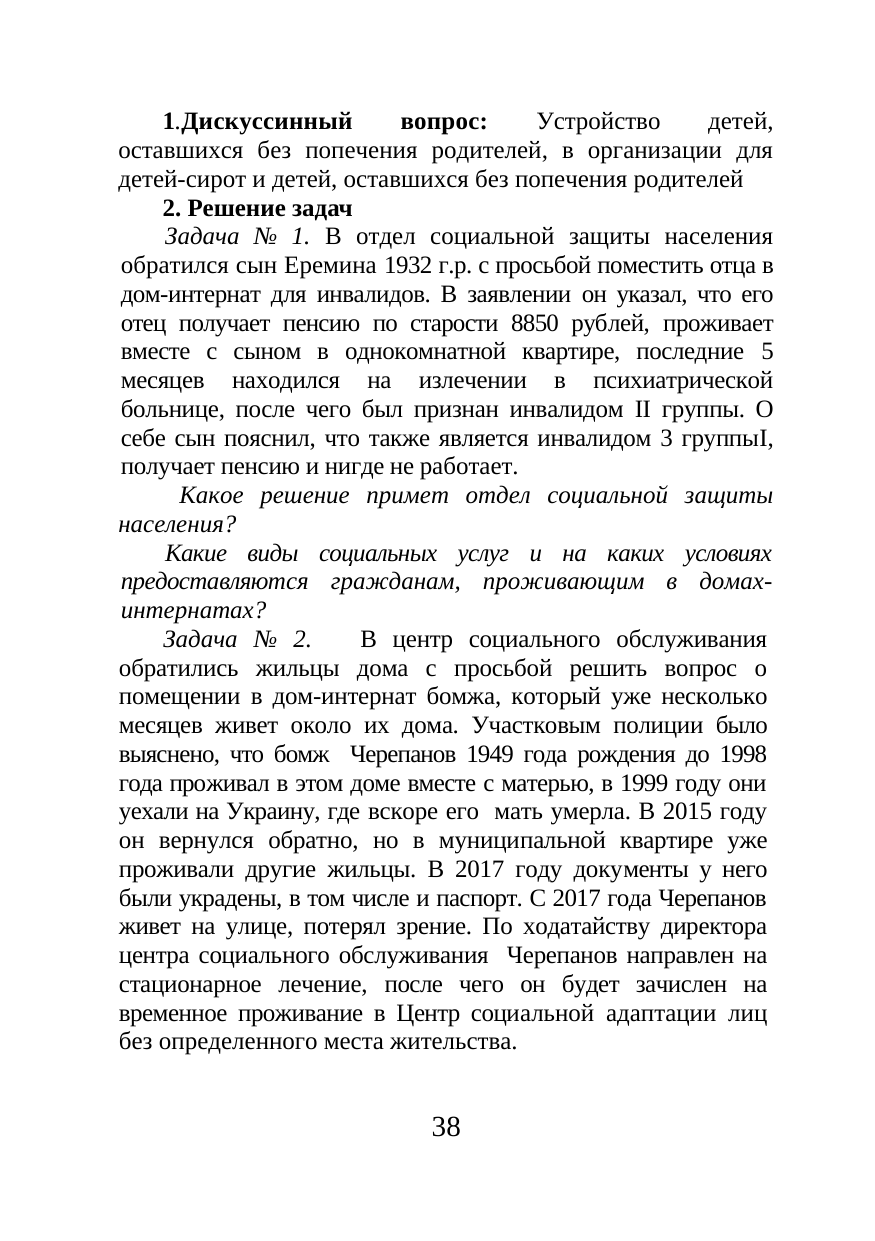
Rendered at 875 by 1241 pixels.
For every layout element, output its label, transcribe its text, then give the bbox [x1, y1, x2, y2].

text Задача № 2. В центр социального обслуживания обратились жильцы дома с просьбой решить вопрос о помещении в дом-интернат бомжа, который уже несколько месяцев живет около их дома. Участковым полиции было выяснено, что бомж Черепанов 1949 года рождения до 1998 года проживал в этом доме вместе с матерью, в 1999 году они уехали на Украину, где вскоре его мать умерла. В 2015 году он вернулся обратно, но в муниципальной квартире уже проживали другие жильцы. В 2017 году документы у него были украдены, в том числе и паспорт. С 2017 года Черепанов живет на улице, потерял зрение. По ходатайству директора центра социального обслуживания Черепанов направлен на стационарное лечение, после чего он будет зачислен на временное проживание в Центр социальной адаптации лиц без определенного места жительства. [119, 624, 768, 1055]
text 1.Дискуссинный вопрос: Устройство детей, оставшихся без попечения родителей, в организации для детей-сирот и детей, оставшихся без попечения родителей [118, 106, 774, 193]
text Какое решение примет отдел социальной защиты населения? [118, 480, 774, 538]
text Задача № 1. В отдел социальной защиты населения обратился сын Еремина .р. с просьбой поместить отца в дом-интернат для инвалидов. В заявлении он указал, что его отец получает пенсию по старости 8850 рублей, проживает вместе с сыном в однокомнатной квартире, последние 5 месяцев находился на излечении в психиатрической больнице, после чего был признан инвалидом II группы. О себе сын пояснил, что также является инвалидом 3 группыI, получает пенсию и нигде не работает. [121, 221, 774, 480]
text 2. Решение задач [118, 193, 774, 221]
text Какие виды социальных услуг и на каких условиях предоставляются гражданам, проживающим в домах-интернатах? [121, 538, 773, 624]
